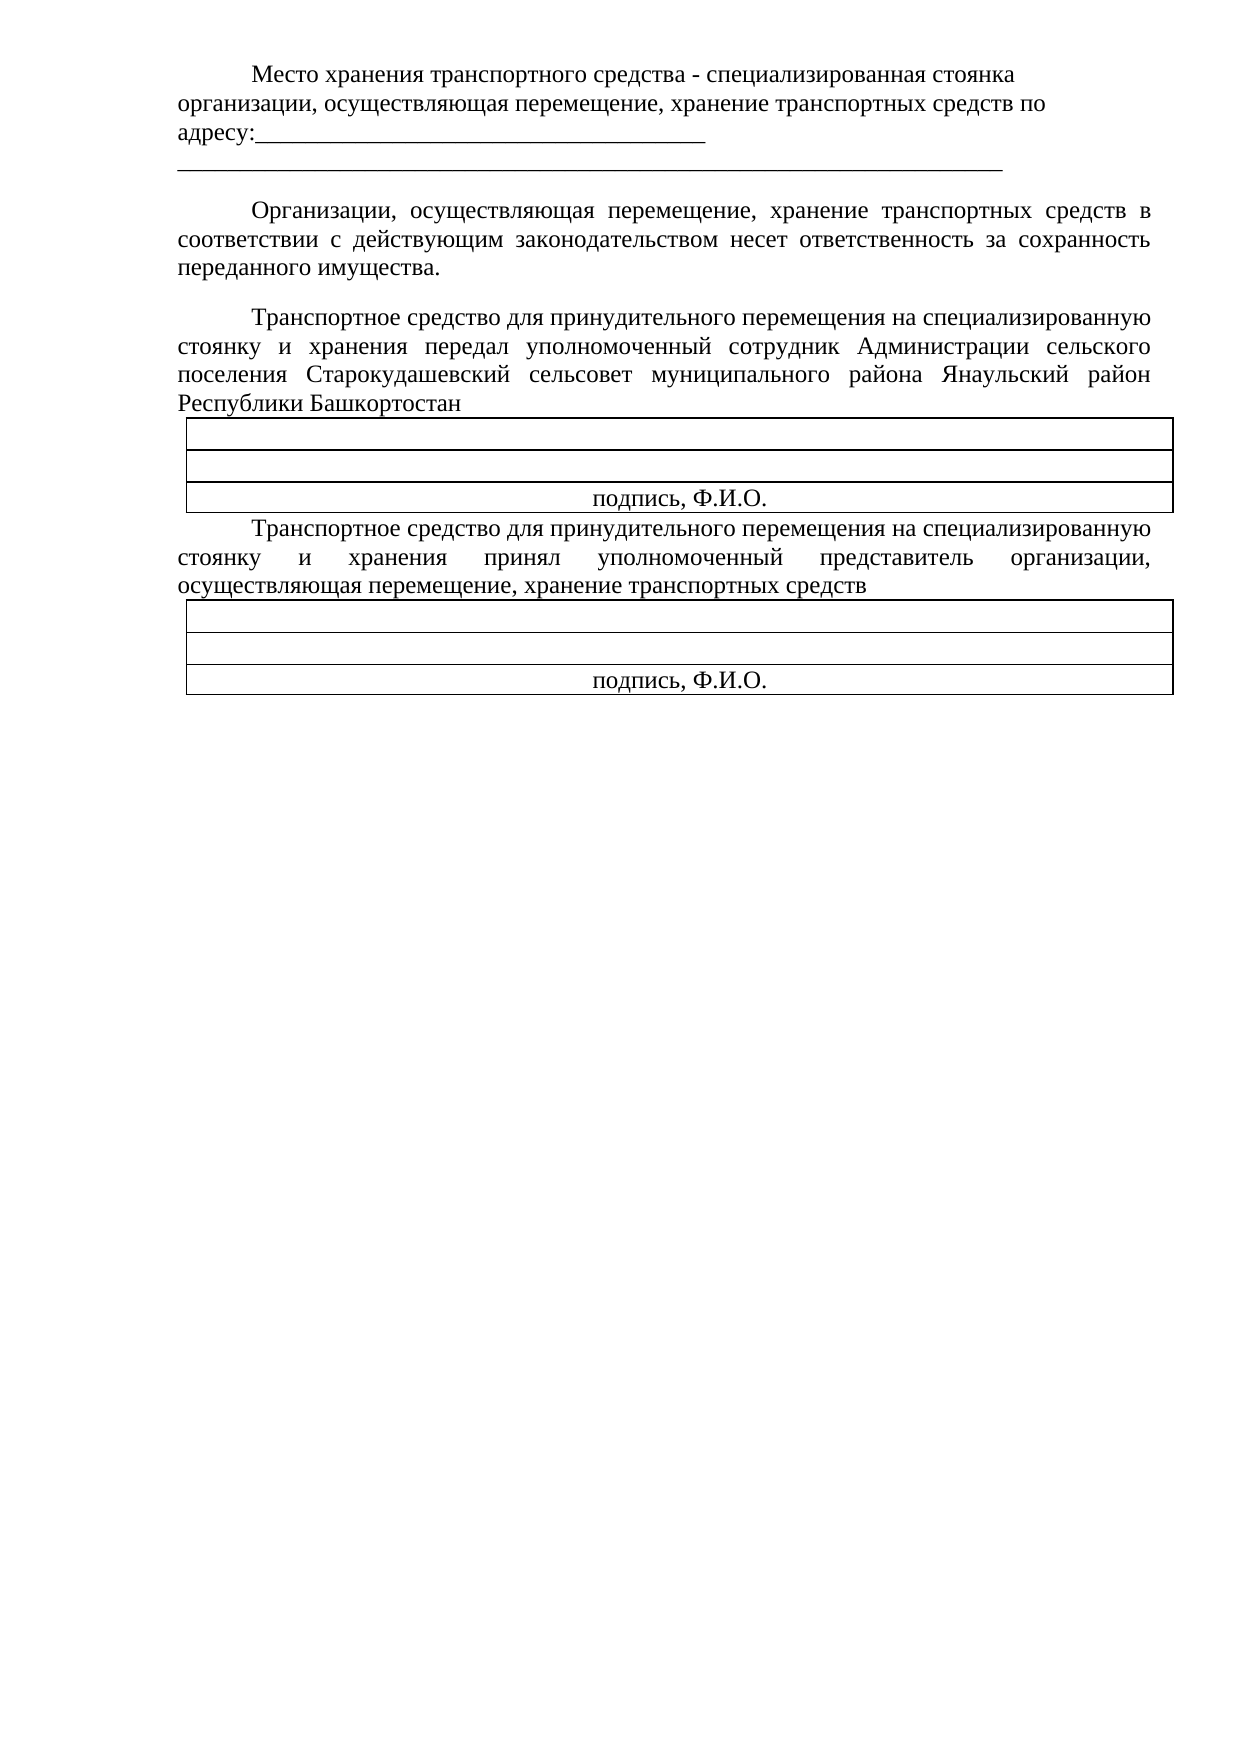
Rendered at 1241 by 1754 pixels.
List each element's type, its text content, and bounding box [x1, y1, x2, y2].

text Транспортное средство для принудительного перемещения на специализированную стоянку и хранения принял уполномоченный представитель организации, осуществляющая перемещение, хранение транспортных средств [177, 513, 1152, 599]
text Транспортное средство для принудительного перемещения на специализированную стоянку и хранения передал уполномоченный сотрудник Администрации сельского поселения Старокудашевский сельсовет муниципального района Янаульский район Республики Башкортостан [177, 302, 1152, 417]
text Место хранения транспортного средства - специализированная стоянка организации, осуществляющая перемещение, хранение транспортных средств по адресу:____________________________________ __________________________________________________________________ [177, 59, 1152, 174]
table_cell подпись, Ф.И.О. [187, 665, 1172, 694]
table_header [187, 601, 1172, 631]
table_cell подпись, Ф.И.О. [187, 483, 1172, 511]
table_cell [187, 451, 1172, 481]
table_header [187, 419, 1172, 449]
table_cell [187, 633, 1172, 663]
text Организации, осуществляющая перемещение, хранение транспортных средств в соответствии с действующим законодательством несет ответственность за сохранность переданного имущества. [177, 195, 1152, 281]
